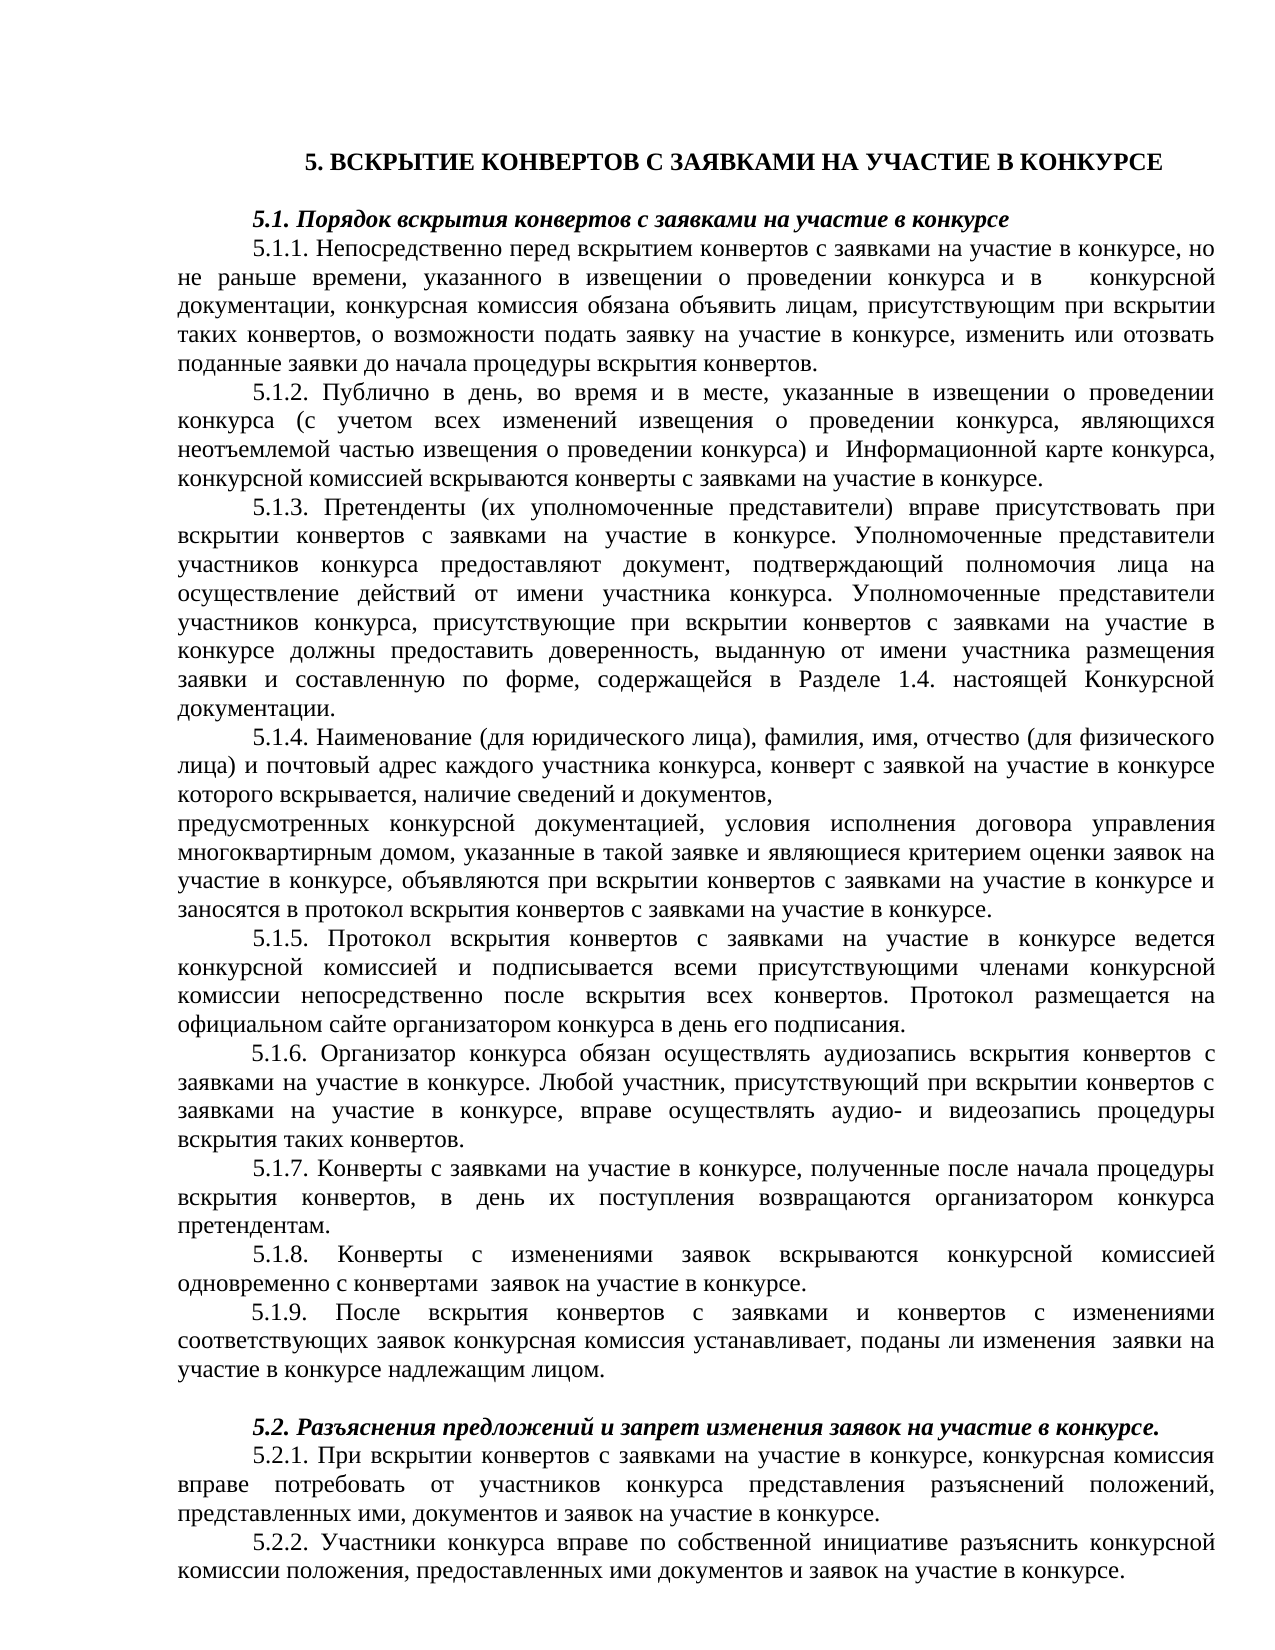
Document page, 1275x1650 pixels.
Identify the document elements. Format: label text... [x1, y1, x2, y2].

text 5.1.7. Конверты с заявками на участие в конкурсе, полученные после начала процедуры вскрытия конвертов, в день их поступления возвращаются организатором конкурса претендентам. [177, 1153, 1216, 1239]
text 5.1.4. Наименование (для юридического лица), фамилия, имя, отчество (для физического лица) и почтовый адрес каждого участника конкурса, конверт с заявкой на участие в конкурсе которого вскрывается, наличие сведений и документов, [177, 722, 1216, 808]
text 5. ВСКРЫТИЕ КОНВЕРТОВ С ЗАЯВКАМИ НА УЧАСТИЕ В КОНКУРСЕ [177, 147, 1216, 176]
text 5.2.1. При вскрытии конвертов с заявками на участие в конкурсе, конкурсная комиссия вправе потребовать от участников конкурса представления разъяснений положений, представленных ими, документов и заявок на участие в конкурсе. [177, 1441, 1216, 1527]
text 5.2.2. Участники конкурса вправе по собственной инициативе разъяснить конкурсной комиссии положения, предоставленных ими документов и заявок на участие в конкурсе. [177, 1527, 1216, 1584]
text 5.1.1. Непосредственно перед вскрытием конвертов с заявками на участие в конкурсе, но не раньше времени, указанного в извещении о проведении конкурса и в конкурсной документации, конкурсная комиссия обязана объявить лицам, присутствующим при вскрытии таких конвертов, о возможности подать заявку на участие в конкурсе, изменить или отозвать поданные заявки до начала процедуры вскрытия конвертов. [177, 233, 1216, 377]
text 5.1.2. Публично в день, во время и в месте, указанные в извещении о проведении конкурса (с учетом всех изменений извещения о проведении конкурса, являющихся неотъемлемой частью извещения о проведении конкурса) и Информационной карте конкурса, конкурсной комиссией вскрываются конверты с заявками на участие в конкурсе. [177, 377, 1216, 492]
text 5.1.5. Протокол вскрытия конвертов с заявками на участие в конкурсе ведется конкурсной комиссией и подписывается всеми присутствующими членами конкурсной комиссии непосредственно после вскрытия всех конвертов. Протокол размещается на официальном сайте организатором конкурса в день его подписания. [177, 923, 1216, 1038]
text 5.1. Порядок вскрытия конвертов с заявками на участие в конкурсе [177, 204, 1216, 233]
text 5.1.6. Организатор конкурса обязан осуществлять аудиозапись вскрытия конвертов с заявками на участие в конкурсе. Любой участник, присутствующий при вскрытии конвертов с заявками на участие в конкурсе, вправе осуществлять аудио- и видеозапись процедуры вскрытия таких конвертов. [177, 1038, 1216, 1153]
text 5.1.3. Претенденты (их уполномоченные представители) вправе присутствовать при вскрытии конвертов с заявками на участие в конкурсе. Уполномоченные представители участников конкурса предоставляют документ, подтверждающий полномочия лица на осуществление действий от имени участника конкурса. Уполномоченные представители участников конкурса, присутствующие при вскрытии конвертов с заявками на участие в конкурсе должны предоставить доверенность, выданную от имени участника размещения заявки и составленную по форме, содержащейся в Разделе 1.4. настоящей Конкурсной документации. [177, 492, 1216, 722]
text 5.2. Разъяснения предложений и запрет изменения заявок на участие в конкурсе. [177, 1412, 1216, 1441]
text 5.1.9. После вскрытия конвертов с заявками и конвертов с изменениями соответствующих заявок конкурсная комиссия устанавливает, поданы ли изменения заявки на участие в конкурсе надлежащим лицом. [177, 1297, 1216, 1383]
text 5.1.8. Конверты с изменениями заявок вскрываются конкурсной комиссией одновременно с конвертами заявок на участие в конкурсе. [177, 1239, 1216, 1297]
text предусмотренных конкурсной документацией, условия исполнения договора управления многоквартирным домом, указанные в такой заявке и являющиеся критерием оценки заявок на участие в конкурсе, объявляются при вскрытии конвертов с заявками на участие в конкурсе и заносятся в протокол вскрытия конвертов с заявками на участие в конкурсе. [177, 808, 1216, 923]
